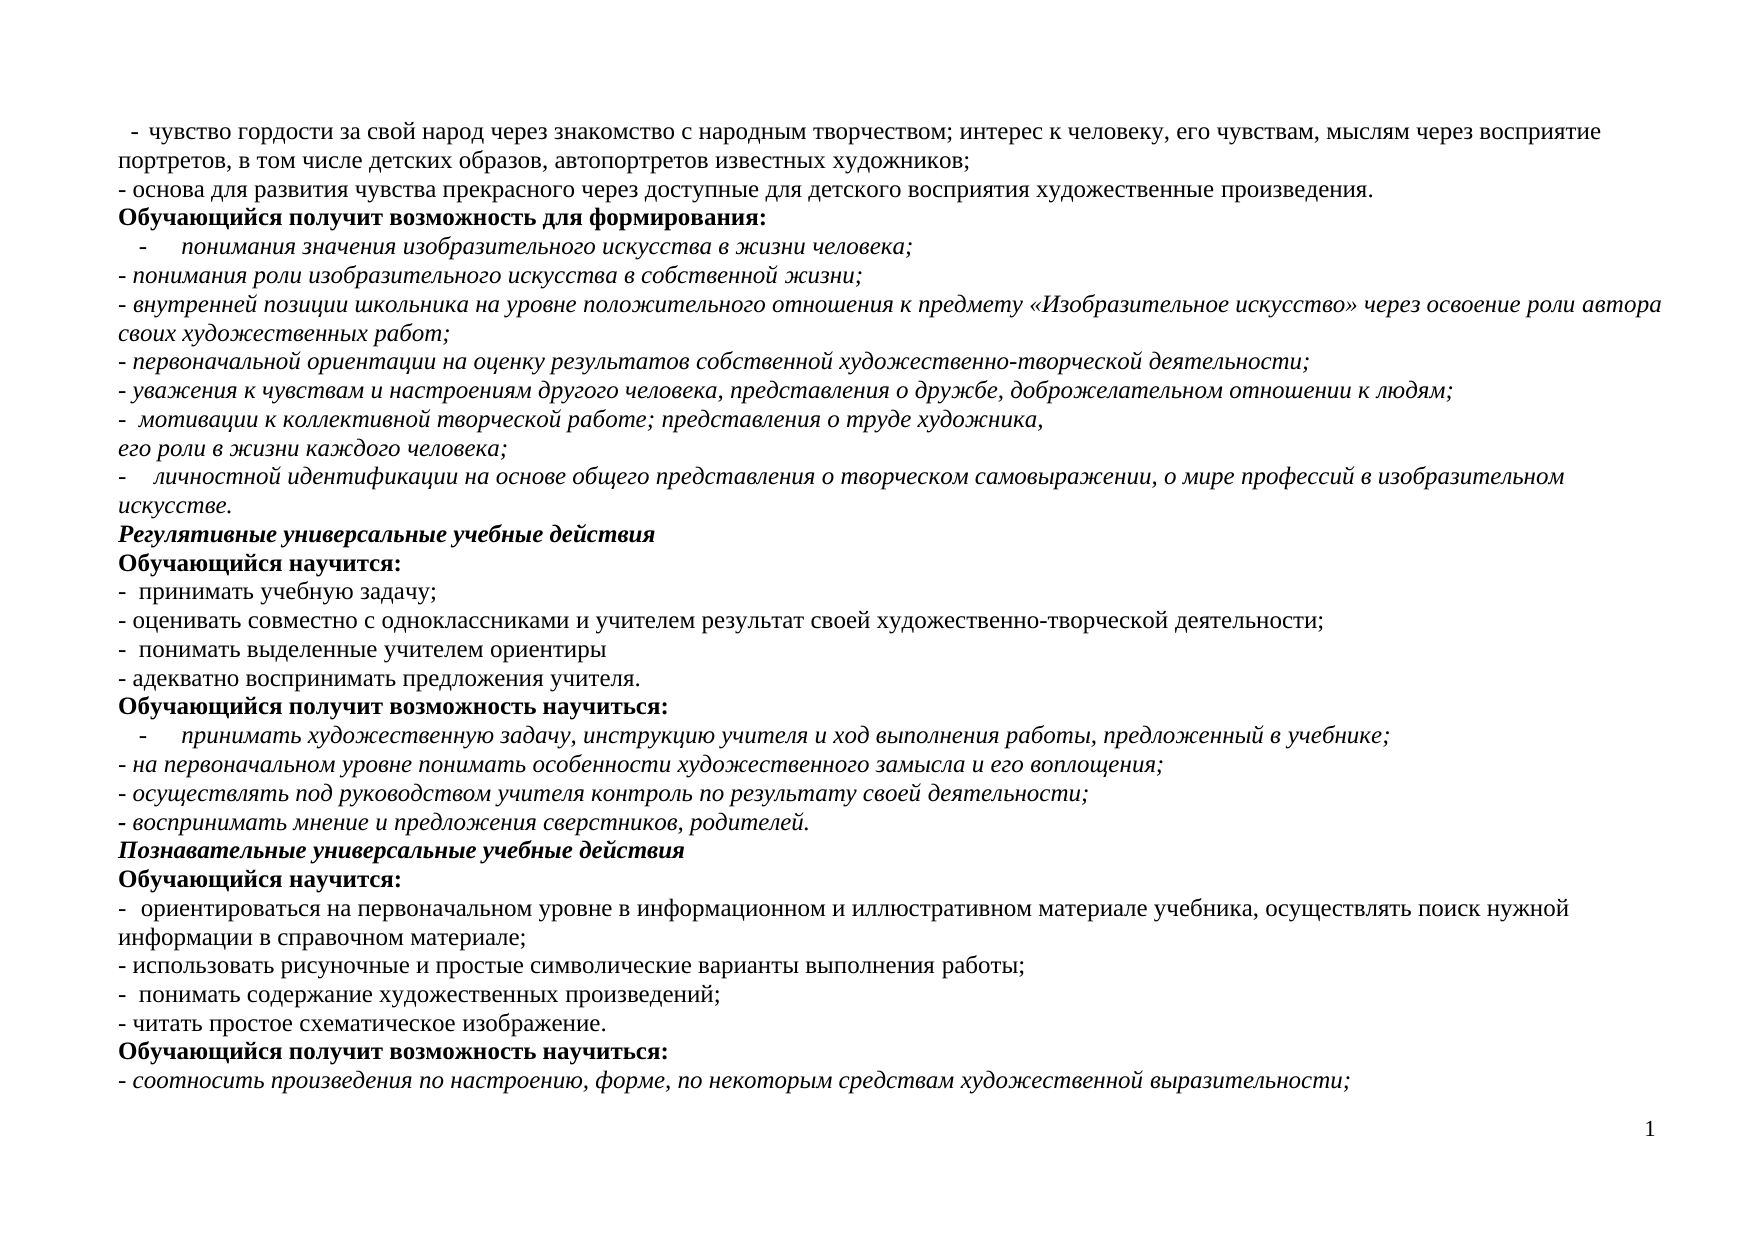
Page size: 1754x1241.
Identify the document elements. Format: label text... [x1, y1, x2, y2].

text Обучающийся получит возможность научиться: [118, 692, 1667, 721]
list понимания значения изобразительного искусства в жизни человека; [139, 232, 1677, 260]
list внутренней позиции школьника на уровне положительного отношения к предмету «Изобразительное искусство» через освоение роли автора своих художественных работ; [118, 289, 1666, 346]
list принимать художественную задачу, инструкцию учителя и ход выполнения работы, предложенный в учебнике; [139, 721, 1677, 749]
list оценивать совместно с одноклассниками и учителем результат своей художественно-творческой деятельности; [118, 605, 1677, 634]
list читать простое схематическое изображение. [118, 1008, 1677, 1037]
list уважения к чувствам и настроениям другого человека, представления о дружбе, доброжелательном отношении к людям; [118, 375, 1677, 404]
list чувство гордости за свой народ через знакомство с народным творчеством; интерес к человеку, его чувствам, мыслям через восприятие портретов, в том числе детских образов, автопортретов известных художников; [118, 116, 1666, 174]
text Регулятивные универсальные учебные действия [118, 519, 1667, 548]
list соотносить произведения по настроению, форме, по некоторым средствам художественной выразительности; [118, 1066, 1677, 1094]
list адекватно воспринимать предложения учителя. [118, 663, 1677, 691]
text Обучающийся научится: [118, 548, 1667, 577]
text Обучающийся получит возможность для формирования: [118, 203, 1667, 232]
list мотивации к коллективной творческой работе; представления о труде художника, его роли в жизни каждого человека; [118, 404, 1050, 461]
list на первоначальном уровне понимать особенности художественного замысла и его воплощения; [118, 749, 1677, 778]
list личностной идентификации на основе общего представления о творческом самовыражении, о мире профессий в изобразительном искусстве. [118, 461, 1665, 519]
text Обучающийся получит возможность научиться: [118, 1037, 1667, 1066]
list воспринимать мнение и предложения сверстников, родителей. Познавательные универсальные учебные действия Обучающийся научится: [118, 807, 811, 893]
list первоначальной ориентации на оценку результатов собственной художественно-творческой деятельности; [118, 346, 1677, 375]
list понимания роли изобразительного искусства в собственной жизни; [118, 260, 1677, 289]
list принимать учебную задачу; [118, 577, 1677, 605]
list использовать рисуночные и простые символические варианты выполнения работы; [118, 950, 1677, 979]
list ориентироваться на первоначальном уровне в информационном и иллюстративном материале учебника, осуществлять поиск нужной информации в справочном материале; [118, 893, 1666, 950]
list понимать выделенные учителем ориентиры [118, 634, 1677, 663]
list основа для развития чувства прекрасного через доступные для детского восприятия художественные произведения. [118, 174, 1677, 202]
list осуществлять под руководством учителя контроль по результату своей деятельности; [118, 778, 1677, 807]
list понимать содержание художественных произведений; [118, 979, 1677, 1008]
